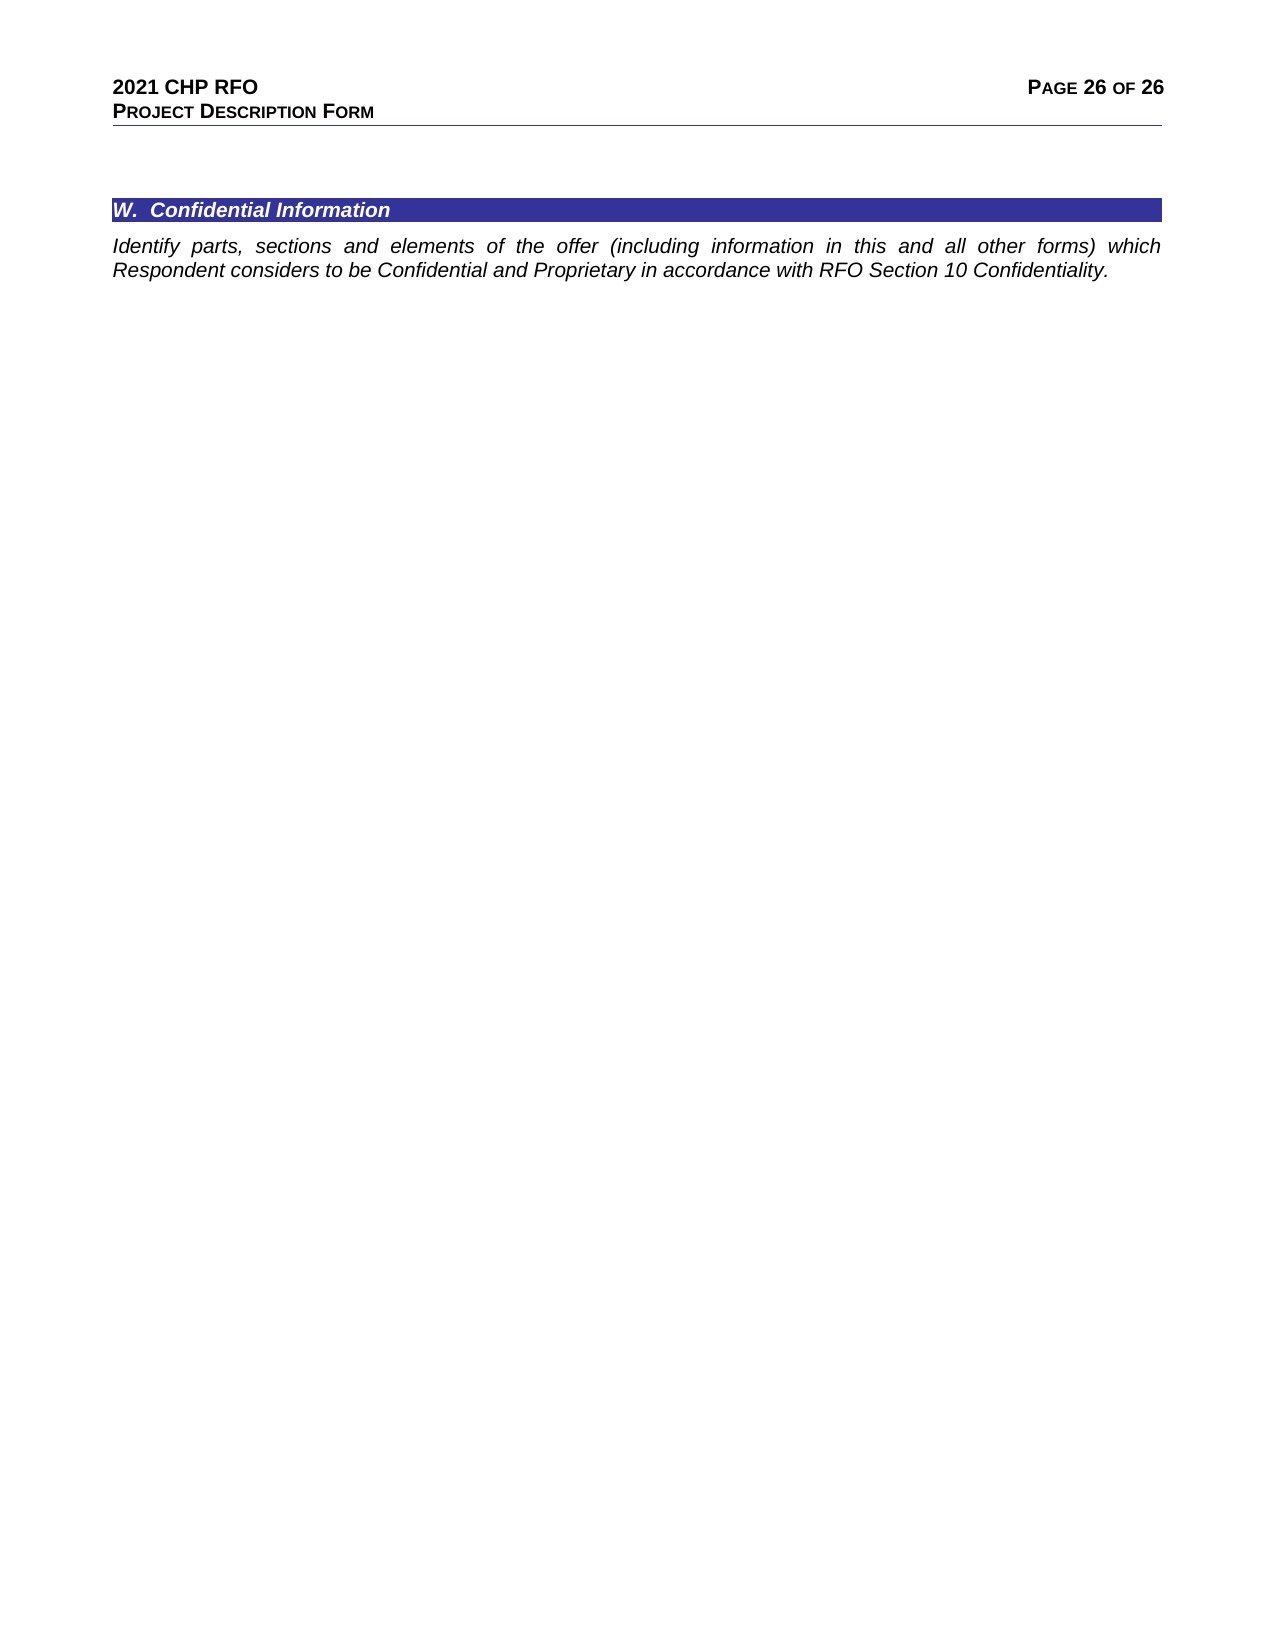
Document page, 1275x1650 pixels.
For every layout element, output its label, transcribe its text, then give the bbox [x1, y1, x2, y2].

list Confidential Information [112, 198, 1162, 222]
text Identify parts, sections and elements of the offer (including information in this and all other forms) which Respondent considers to be Confidential and Proprietary in accordance with RFO Section 10 Confidentiality. [112, 234, 1162, 282]
